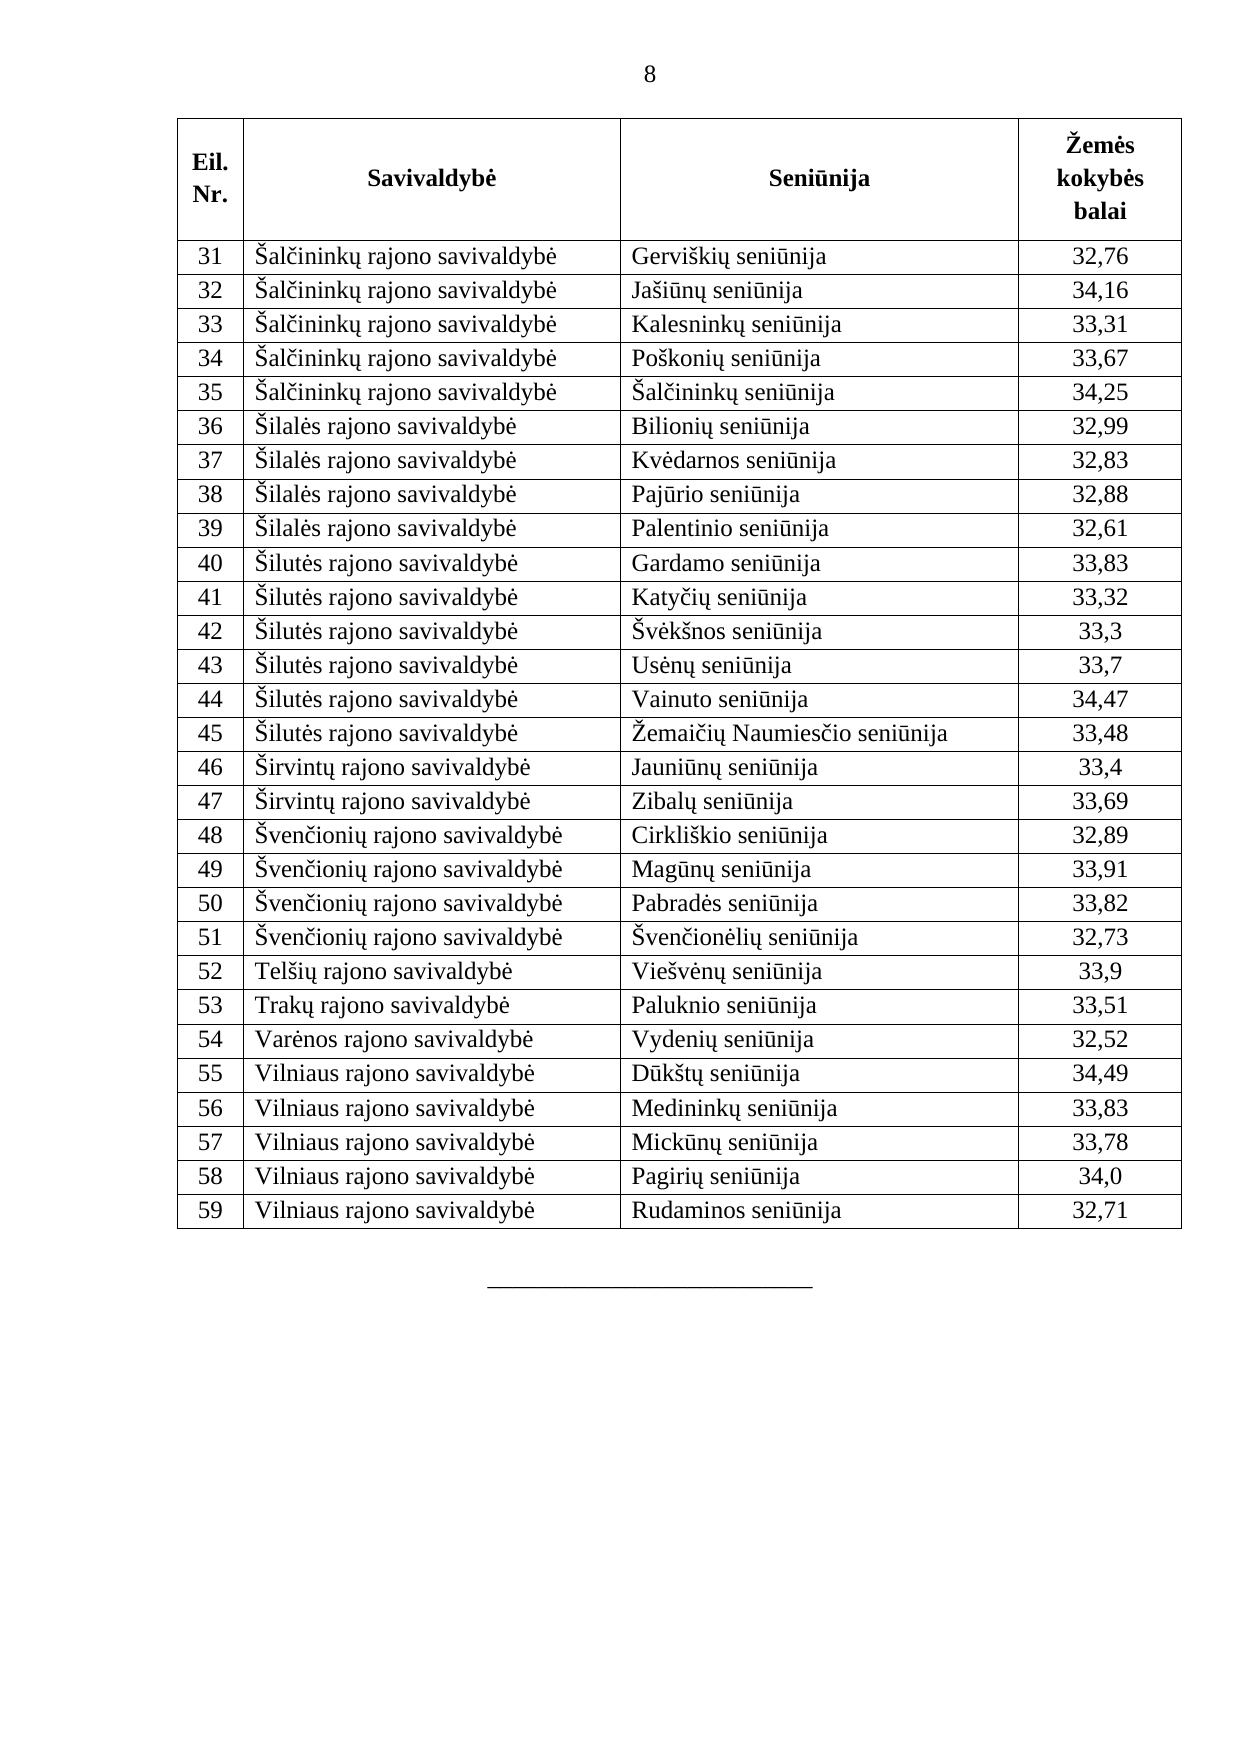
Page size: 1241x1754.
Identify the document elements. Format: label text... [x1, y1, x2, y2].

table_cell 47 [178, 786, 243, 819]
table_cell 32,83 [1019, 445, 1181, 478]
table_cell Jauniūnų seniūnija [621, 752, 1018, 785]
table_cell 57 [178, 1127, 243, 1160]
table_cell 46 [178, 752, 243, 785]
table_cell 34,25 [1019, 377, 1181, 410]
table_cell 34 [178, 343, 243, 376]
table_cell Pabradės seniūnija [621, 888, 1018, 921]
table_cell Šilalės rajono savivaldybė [244, 480, 620, 512]
table_cell Šilutės rajono savivaldybė [244, 650, 620, 683]
table_cell Katyčių seniūnija [621, 582, 1018, 615]
table_cell 39 [178, 514, 243, 547]
table_cell Vilniaus rajono savivaldybė [244, 1127, 620, 1160]
table_cell Zibalų seniūnija [621, 786, 1018, 819]
table_header Seniūnija [621, 119, 1018, 240]
table_cell Paluknio seniūnija [621, 990, 1018, 1023]
table_cell 52 [178, 956, 243, 989]
table_cell Šalčininkų seniūnija [621, 377, 1018, 410]
table_cell 32,52 [1019, 1025, 1181, 1057]
table_cell Šalčininkų rajono savivaldybė [244, 377, 620, 410]
table_cell 51 [178, 922, 243, 955]
table_cell 32,76 [1019, 241, 1181, 274]
table_header Žemės kokybės balai [1019, 119, 1181, 240]
table_cell Vydenių seniūnija [621, 1025, 1018, 1057]
table_cell 42 [178, 616, 243, 649]
table_cell Kalesninkų seniūnija [621, 309, 1018, 342]
table_cell 33,32 [1019, 582, 1181, 615]
table_cell 45 [178, 718, 243, 751]
table_cell 33,7 [1019, 650, 1181, 683]
table_cell Švenčionių rajono savivaldybė [244, 820, 620, 853]
table_cell Palentinio seniūnija [621, 514, 1018, 547]
table_cell Švėkšnos seniūnija [621, 616, 1018, 649]
table_cell 33,78 [1019, 1127, 1181, 1160]
table_cell Gerviškių seniūnija [621, 241, 1018, 274]
text __________________________ [177, 1262, 1122, 1291]
table_cell 33,83 [1019, 548, 1181, 581]
table_cell Šilutės rajono savivaldybė [244, 548, 620, 581]
table_cell Cirkliškio seniūnija [621, 820, 1018, 853]
table_cell 49 [178, 854, 243, 887]
table_cell 55 [178, 1059, 243, 1092]
table_header Eil. Nr. [178, 119, 243, 240]
table_cell Bilionių seniūnija [621, 411, 1018, 444]
table_cell 59 [178, 1195, 243, 1228]
table_cell Gardamo seniūnija [621, 548, 1018, 581]
table_cell 35 [178, 377, 243, 410]
table_cell 32,61 [1019, 514, 1181, 547]
table_cell Šilutės rajono savivaldybė [244, 684, 620, 717]
table_cell 33,69 [1019, 786, 1181, 819]
table_cell 41 [178, 582, 243, 615]
table_cell Vilniaus rajono savivaldybė [244, 1195, 620, 1228]
table_cell 32,73 [1019, 922, 1181, 955]
table_cell 54 [178, 1025, 243, 1057]
table_cell Telšių rajono savivaldybė [244, 956, 620, 989]
table_cell Magūnų seniūnija [621, 854, 1018, 887]
table_cell 32,71 [1019, 1195, 1181, 1228]
table_cell 32,88 [1019, 480, 1181, 512]
table_cell 33,4 [1019, 752, 1181, 785]
table_cell Vilniaus rajono savivaldybė [244, 1093, 620, 1126]
table_cell Dūkštų seniūnija [621, 1059, 1018, 1092]
table_cell 33,31 [1019, 309, 1181, 342]
table_cell 33,67 [1019, 343, 1181, 376]
table_cell Kvėdarnos seniūnija [621, 445, 1018, 478]
table_cell 43 [178, 650, 243, 683]
table_header Savivaldybė [244, 119, 620, 240]
table_cell 34,47 [1019, 684, 1181, 717]
table_cell Šilalės rajono savivaldybė [244, 514, 620, 547]
table_cell 50 [178, 888, 243, 921]
table_cell Pajūrio seniūnija [621, 480, 1018, 512]
table_cell Vilniaus rajono savivaldybė [244, 1161, 620, 1194]
table_cell Šilutės rajono savivaldybė [244, 582, 620, 615]
table_cell Usėnų seniūnija [621, 650, 1018, 683]
table_cell 34,49 [1019, 1059, 1181, 1092]
table_cell 40 [178, 548, 243, 581]
table_cell 32 [178, 275, 243, 308]
table_cell Šalčininkų rajono savivaldybė [244, 309, 620, 342]
table_cell Šalčininkų rajono savivaldybė [244, 343, 620, 376]
table_cell 38 [178, 480, 243, 512]
table_cell Trakų rajono savivaldybė [244, 990, 620, 1023]
table_cell Rudaminos seniūnija [621, 1195, 1018, 1228]
table_cell Varėnos rajono savivaldybė [244, 1025, 620, 1057]
table_cell 48 [178, 820, 243, 853]
table_cell 34,0 [1019, 1161, 1181, 1194]
table_cell 34,16 [1019, 275, 1181, 308]
table_cell Vilniaus rajono savivaldybė [244, 1059, 620, 1092]
table_cell 33,3 [1019, 616, 1181, 649]
table_cell Šalčininkų rajono savivaldybė [244, 275, 620, 308]
table_cell 53 [178, 990, 243, 1023]
table_cell 37 [178, 445, 243, 478]
table_cell Širvintų rajono savivaldybė [244, 752, 620, 785]
table_cell Viešvėnų seniūnija [621, 956, 1018, 989]
table_cell 33,91 [1019, 854, 1181, 887]
table_cell Poškonių seniūnija [621, 343, 1018, 376]
table_cell 33,83 [1019, 1093, 1181, 1126]
table_cell Švenčionėlių seniūnija [621, 922, 1018, 955]
table_cell Švenčionių rajono savivaldybė [244, 888, 620, 921]
table_cell Švenčionių rajono savivaldybė [244, 854, 620, 887]
table_cell 44 [178, 684, 243, 717]
table_cell Šilutės rajono savivaldybė [244, 718, 620, 751]
table_cell Šilalės rajono savivaldybė [244, 445, 620, 478]
table_cell 36 [178, 411, 243, 444]
table_cell 31 [178, 241, 243, 274]
table_cell 33,51 [1019, 990, 1181, 1023]
table_cell Mickūnų seniūnija [621, 1127, 1018, 1160]
table_cell 58 [178, 1161, 243, 1194]
table_cell 32,89 [1019, 820, 1181, 853]
table_cell Šalčininkų rajono savivaldybė [244, 241, 620, 274]
table_cell Jašiūnų seniūnija [621, 275, 1018, 308]
table_cell Šilalės rajono savivaldybė [244, 411, 620, 444]
table_cell 32,99 [1019, 411, 1181, 444]
table_cell 33,82 [1019, 888, 1181, 921]
table_cell 33,48 [1019, 718, 1181, 751]
table_cell Pagirių seniūnija [621, 1161, 1018, 1194]
table_cell Medininkų seniūnija [621, 1093, 1018, 1126]
table_cell 33,9 [1019, 956, 1181, 989]
table_cell Širvintų rajono savivaldybė [244, 786, 620, 819]
table_cell Žemaičių Naumiesčio seniūnija [621, 718, 1018, 751]
table_cell 33 [178, 309, 243, 342]
table_cell 56 [178, 1093, 243, 1126]
table_cell Vainuto seniūnija [621, 684, 1018, 717]
table_cell Švenčionių rajono savivaldybė [244, 922, 620, 955]
table_cell Šilutės rajono savivaldybė [244, 616, 620, 649]
